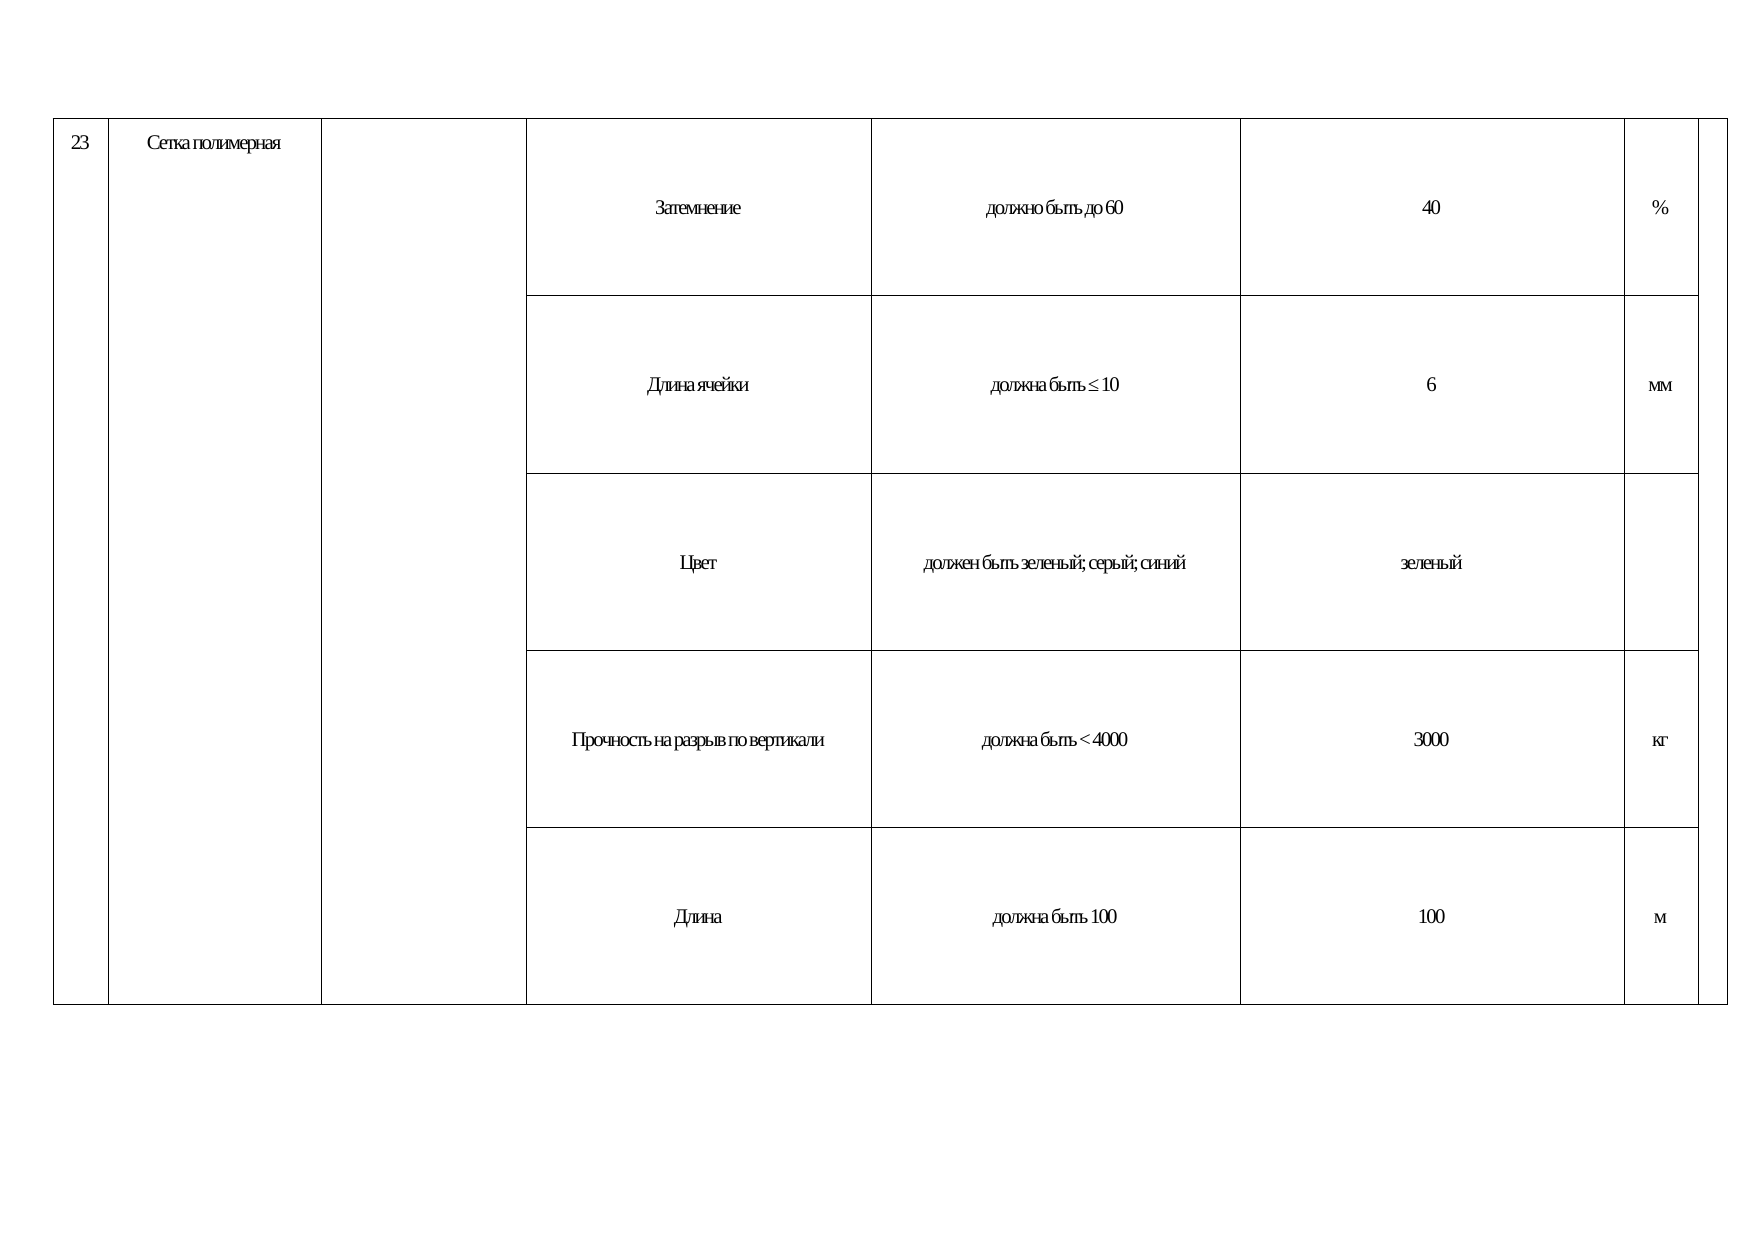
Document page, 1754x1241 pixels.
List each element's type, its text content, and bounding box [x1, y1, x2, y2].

table_cell Цвет [527, 474, 871, 650]
table_cell Затемнение [527, 119, 871, 295]
table_cell 23 [54, 119, 108, 1004]
table_cell 40 [1241, 119, 1624, 295]
table_cell [322, 119, 526, 1004]
table_cell должен быть зеленый; серый; синий [872, 474, 1240, 650]
table_cell [1699, 119, 1727, 1004]
table_cell % [1625, 119, 1698, 295]
table_cell 3000 [1241, 651, 1624, 827]
table_cell должна быть ≤ 10 [872, 296, 1240, 472]
table_cell Прочность на разрыв по вертикали [527, 651, 871, 827]
table_cell м [1625, 828, 1698, 1004]
table_cell Длина ячейки [527, 296, 871, 472]
table_cell [1625, 474, 1698, 650]
table_cell должна быть 100 [872, 828, 1240, 1004]
table_cell должно быть до 60 [872, 119, 1240, 295]
table_cell зеленый [1241, 474, 1624, 650]
table_cell Сетка полимерная [109, 119, 321, 1004]
table_cell кг [1625, 651, 1698, 827]
table_cell 100 [1241, 828, 1624, 1004]
table_cell должна быть < 4000 [872, 651, 1240, 827]
table_cell 6 [1241, 296, 1624, 472]
table_cell Длина [527, 828, 871, 1004]
table_cell мм [1625, 296, 1698, 472]
